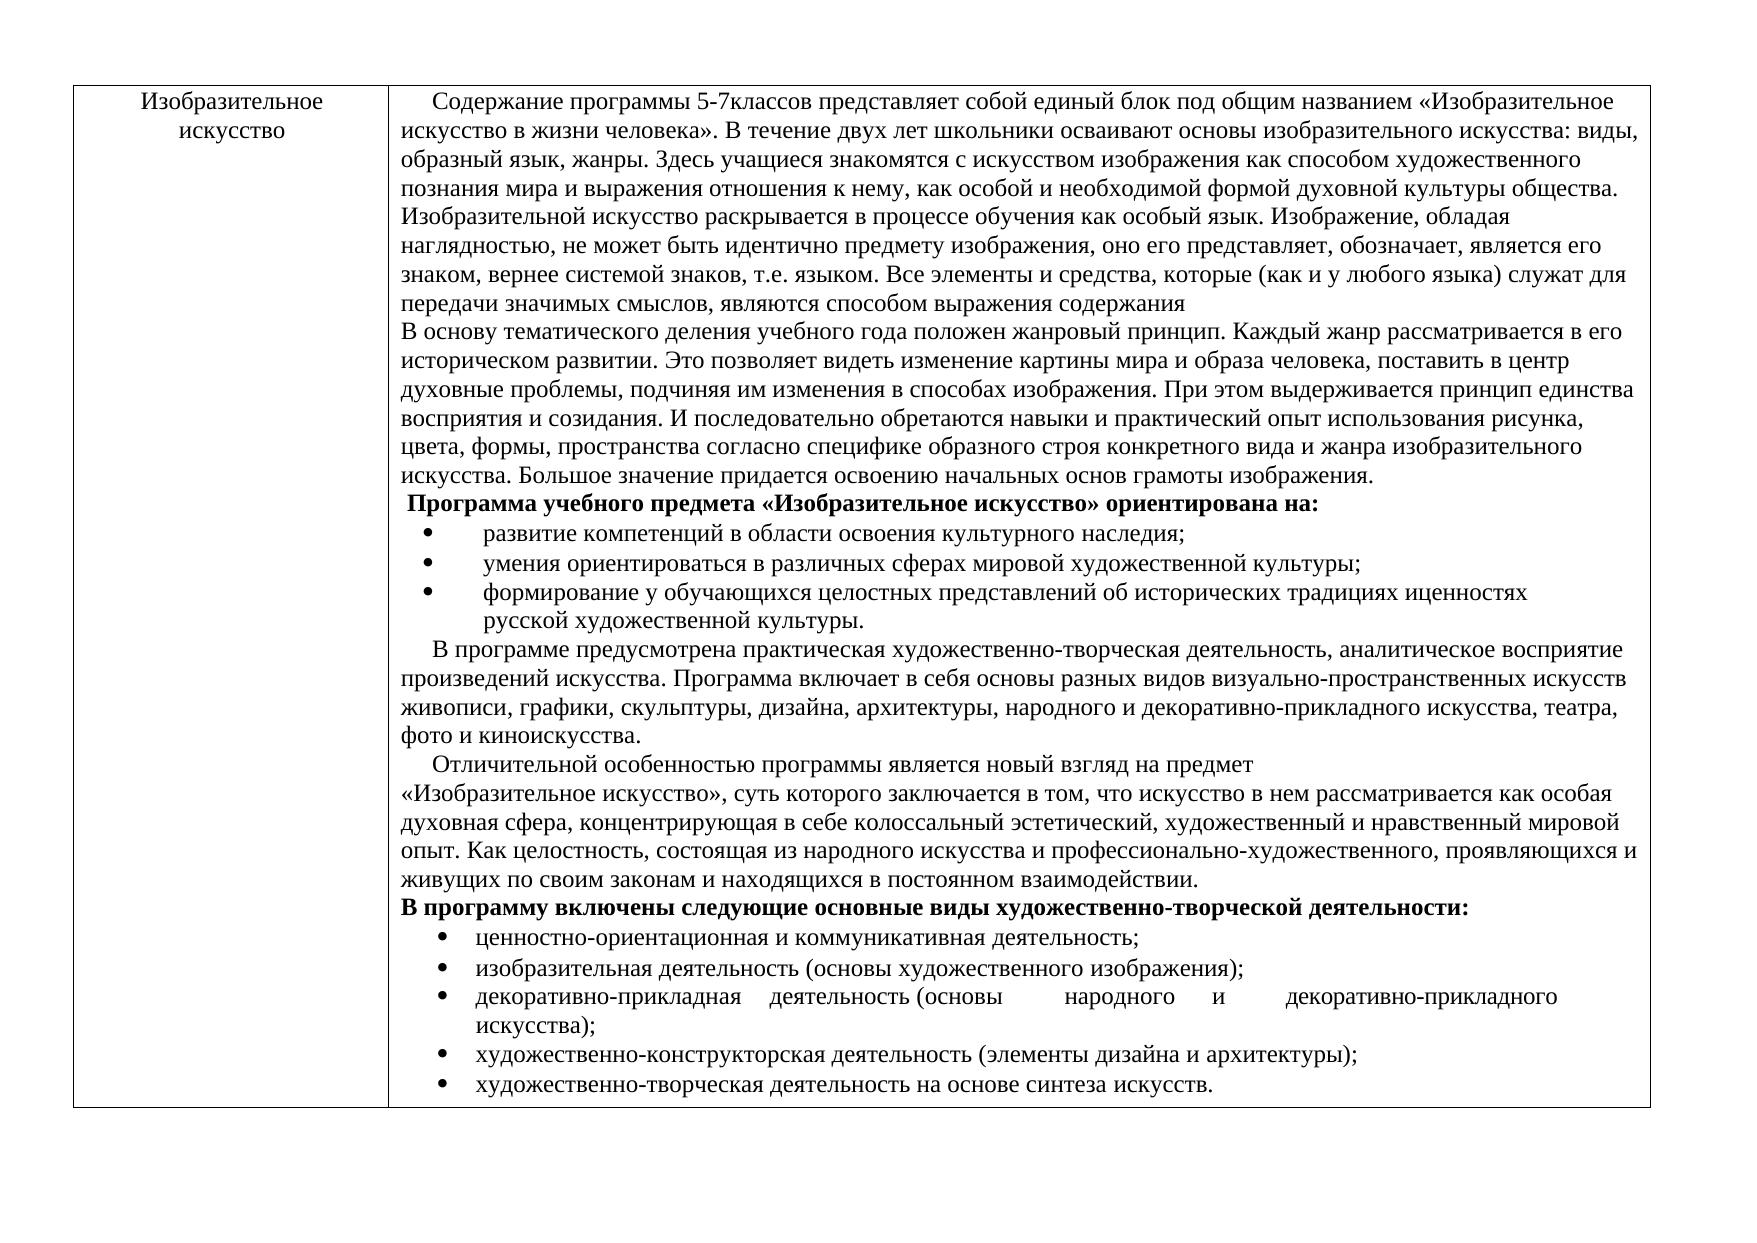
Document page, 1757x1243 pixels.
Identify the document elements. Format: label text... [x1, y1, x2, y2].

table_header Изобразительное искусство [74, 86, 388, 1107]
table_header Содержание программы 5-7классов представляет собой единый блок под общим названием «Изобразительное искусство в жизни человека». В течение двух лет школьники осваивают основы изобразительного искусства: виды, образный язык, жанры. Здесь учащиеся знакомятся с искусством изображения как способом художественного познания мира и выражения отношения к нему, как особой и необходимой формой духовной культуры общества. Изобразительной искусство раскрывается в процессе обучения как особый язык. Изображение, обладая наглядностью, не может быть идентично предмету изображения, оно его представляет, обозначает, является его знаком, вернее системой знаков, т.е. языком. Все элементы и средства, которые (как и у любого языка) служат для передачи значимых смыслов, являются способом выражения содержания В основу тематического деления учебного года положен жанровый принцип. Каждый жанр рассматривается в его историческом развитии. Это позволяет видеть изменение картины мира и образа человека, поставить в центр духовные проблемы, подчиняя им изменения в способах изображения. При этом выдерживается принцип единства восприятия и созидания. И последовательно обретаются навыки и практический опыт использования рисунка, цвета, формы, пространства согласно специфике образного строя конкретного вида и жанра изобразительного искусства. Большое значение придается освоению начальных основ грамоты изображения. Программа учебного предмета «Изобразительное искусство» ориентирована на: развитие компетенций в области освоения культурного наследия; умения ориентироваться в различных сферах мировой художественной культуры; формирование у обучающихся целостных представлений об исторических традициях иценностях русской художественной культуры. В программе предусмотрена практическая художественно-творческая деятельность, аналитическое восприятие произведений искусства. Программа включает в себя основы разных видов визуально-пространственных искусств живописи, графики, скульптуры, дизайна, архитектуры, народного и декоративно-прикладного искусства, театра, фото и киноискусства. Отличительной особенностью программы является новый взгляд на предмет «Изобразительное искусство», суть которого заключается в том, что искусство в нем рассматривается как особая духовная сфера, концентрирующая в себе колоссальный эстетический, художественный и нравственный мировой опыт. Как целостность, состоящая из народного искусства и профессионально-художественного, проявляющихся и живущих по своим законам и находящихся в постоянном взаимодействии. В программу включены следующие основные виды художественно-творческой деятельности: ценностно-ориентационная и коммуникативная деятельность; изобразительная деятельность (основы художественного изображения); декоративно-прикладная деятельность (основы народного и декоративно-прикладного искусства); художественно-конструкторская деятельность (элементы дизайна и архитектуры); художественно-творческая деятельность на основе синтеза искусств. [389, 86, 1650, 1107]
